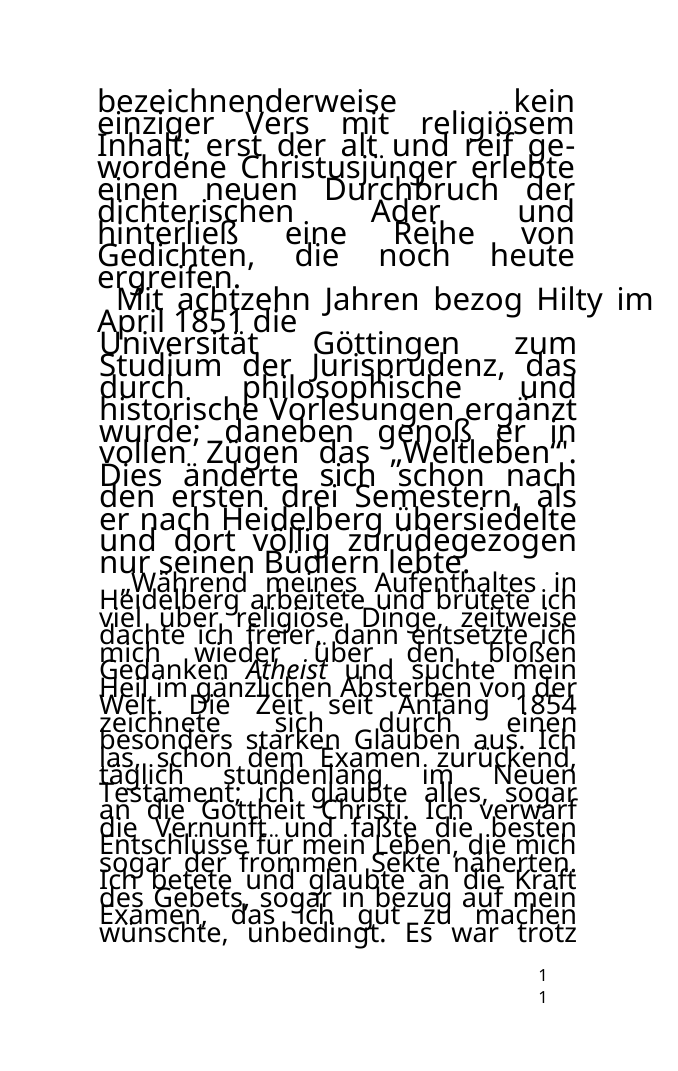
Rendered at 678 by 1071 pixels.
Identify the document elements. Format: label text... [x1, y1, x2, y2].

text Universität Göttingen zum Studium der Jurisprudenz, das durch philosophische und historische Vorlesungen ergänzt wurde; daneben genoß er in vollen Zügen das „Weltleben“'. Dies änderte sich schon nach den ersten drei Semestern, als er nach Heidelberg übersiedelte und dort völlig zurüdegezogen nur seinen Büdiern lebte. [99, 337, 577, 578]
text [97, 95, 575, 293]
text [99, 578, 577, 946]
text Mit achtzehn Jahren bezog Hilty im April 1851 die [97, 293, 654, 337]
